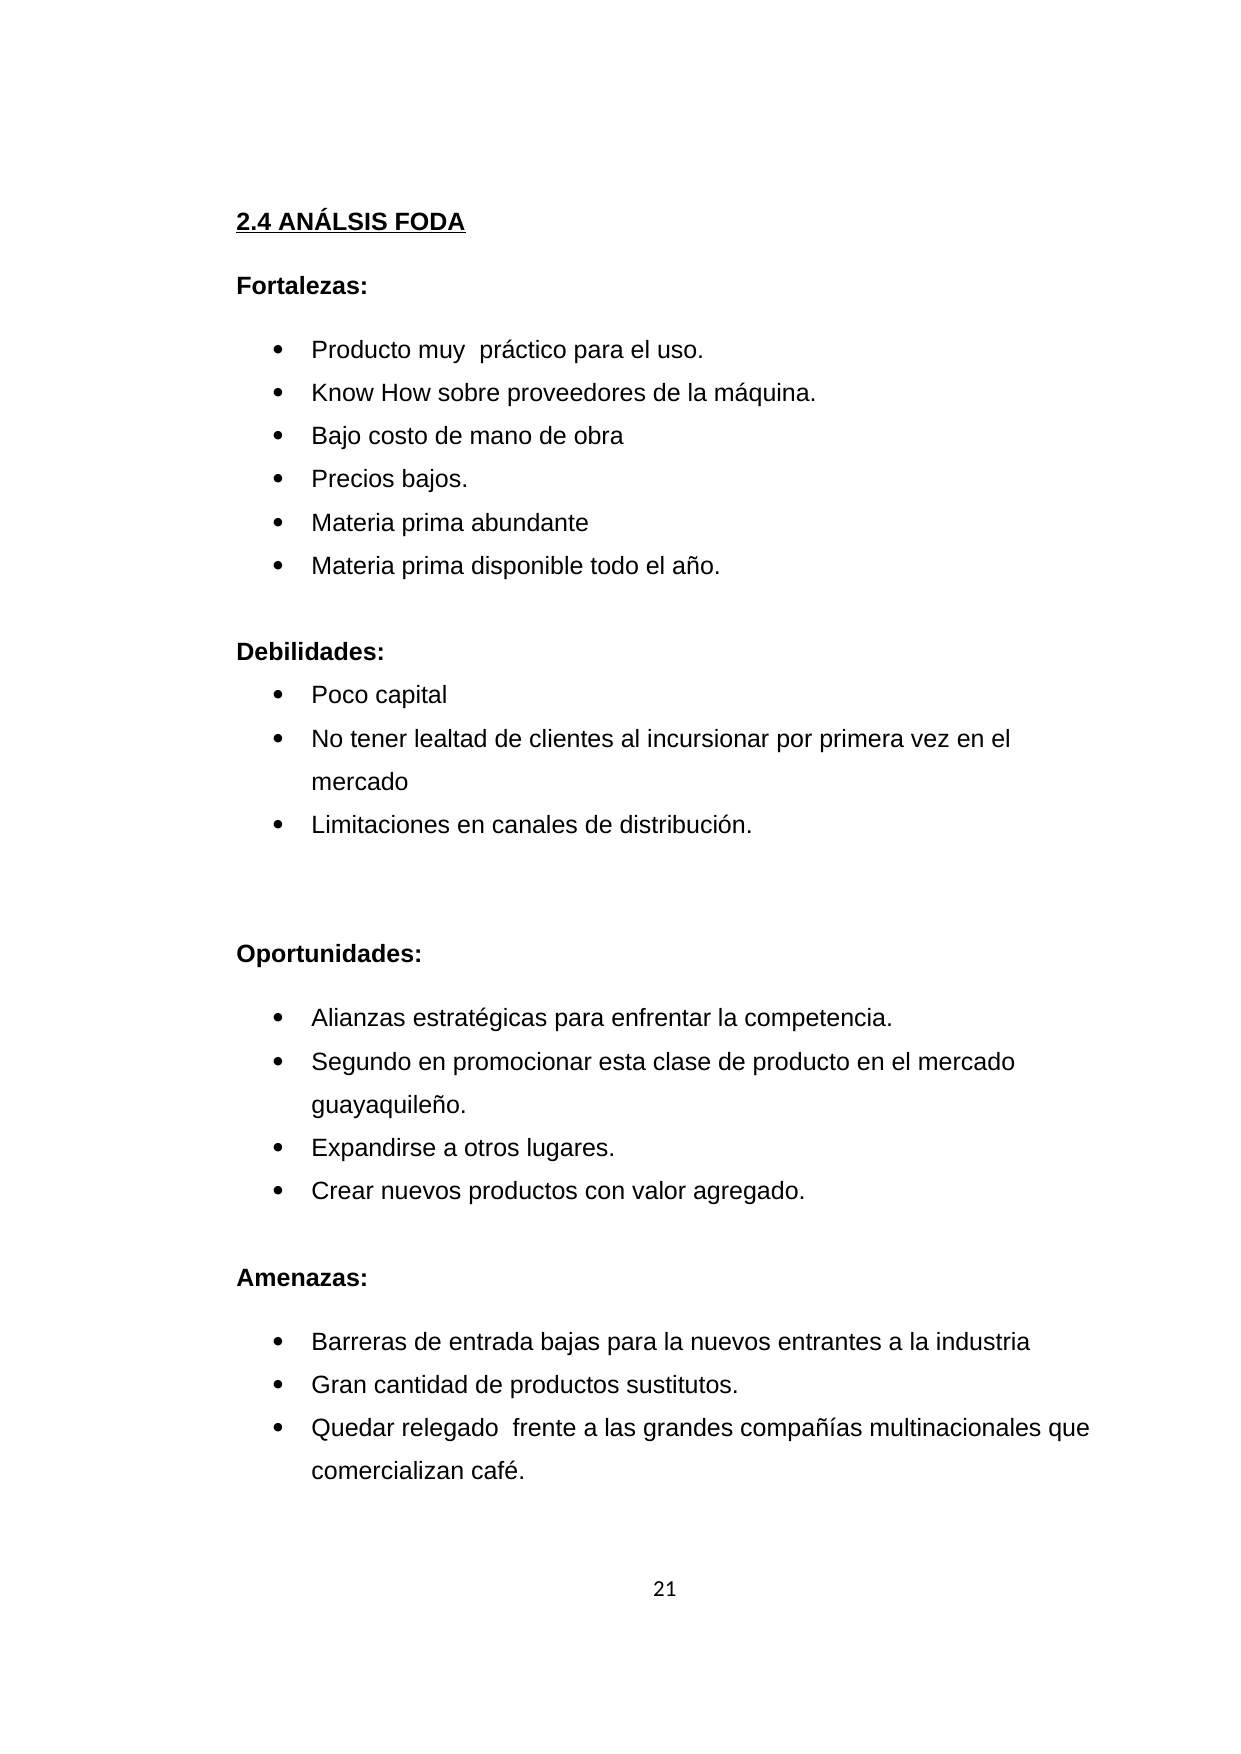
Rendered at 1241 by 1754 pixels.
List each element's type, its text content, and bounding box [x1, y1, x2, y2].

list Bajo costo de mano de obra [274, 421, 1092, 450]
list Materia prima disponible todo el año. [274, 551, 1092, 580]
list No tener lealtad de clientes al incursionar por primera vez en el mercado [274, 723, 1092, 796]
list Producto muy práctico para el uso. [274, 335, 1092, 363]
list Quedar relegado frente a las grandes compañías multinacionales que comercializan café. [274, 1413, 1092, 1485]
text Fortalezas: [236, 271, 1092, 299]
text 2.4 ANÁLSIS FODA [236, 207, 1092, 236]
list Gran cantidad de productos sustitutos. [274, 1370, 1092, 1398]
list Materia prima abundante [274, 508, 1092, 536]
list Crear nuevos productos con valor agregado. [274, 1176, 1092, 1205]
text Amenazas: [236, 1262, 1092, 1291]
list Poco capital [274, 680, 1092, 709]
text Debilidades: [236, 637, 1092, 666]
list Alianzas estratégicas para enfrentar la competencia. [274, 1003, 1092, 1032]
list Segundo en promocionar esta clase de producto en el mercado guayaquileño. [274, 1047, 1092, 1118]
list Know How sobre proveedores de la máquina. [274, 378, 1092, 407]
list Barreras de entrada bajas para la nuevos entrantes a la industria [274, 1326, 1092, 1355]
list Limitaciones en canales de distribución. [274, 810, 1092, 839]
text Oportunidades: [236, 939, 1092, 968]
list Precios bajos. [274, 464, 1092, 493]
list Expandirse a otros lugares. [274, 1133, 1092, 1162]
